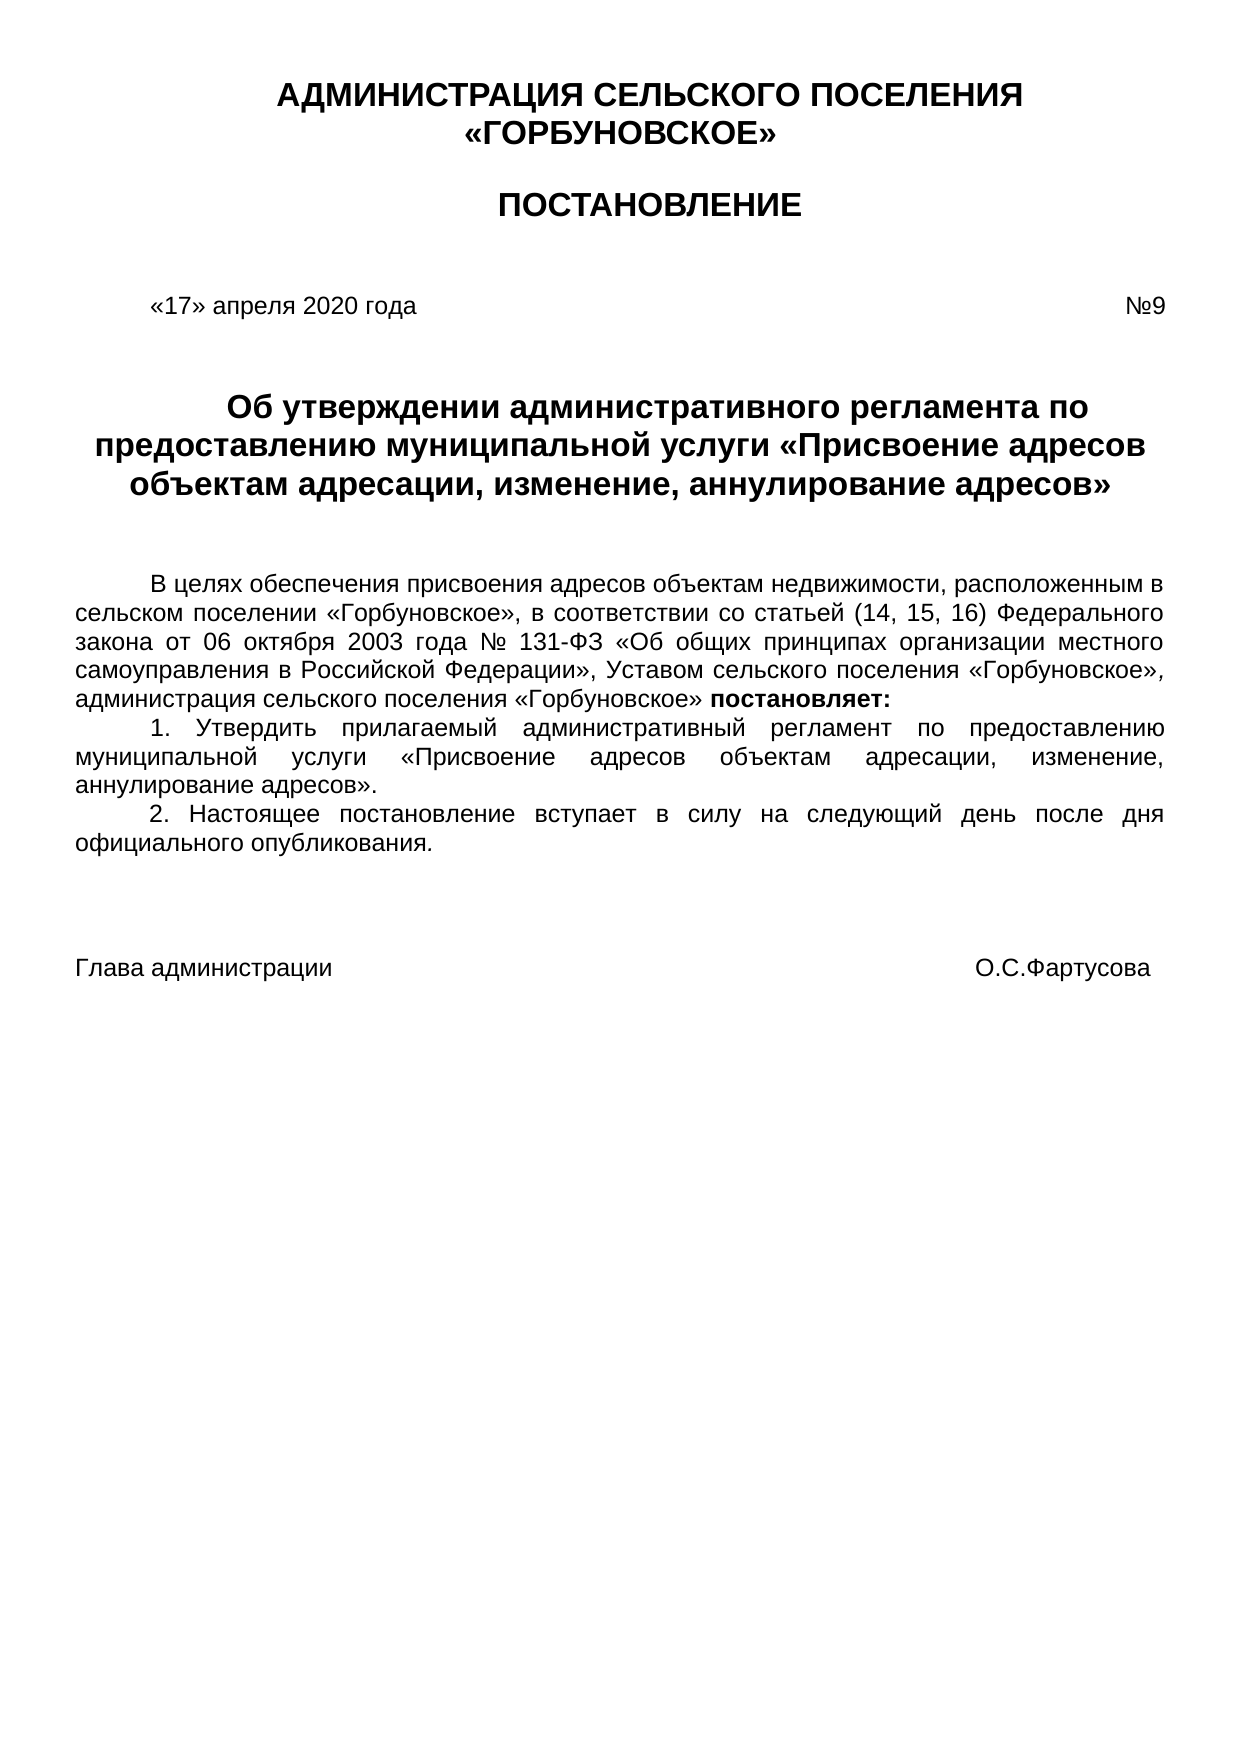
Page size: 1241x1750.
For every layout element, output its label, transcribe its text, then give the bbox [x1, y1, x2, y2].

text 1. Утвердить прилагаемый административный регламент по предоставлению муниципальной услуги «Присвоение адресов объектам адресации, изменение, аннулирование адресов». [75, 713, 1165, 799]
title «17» апреля 2020 года №9 [75, 291, 1166, 320]
text Глава администрации О.С.Фартусова [75, 952, 1166, 981]
title АДМИНИСТРАЦИЯ СЕЛЬСКОГО ПОСЕЛЕНИЯ «ГОРБУНОВСКОЕ» [75, 75, 1166, 152]
subtitle Об утверждении административного регламента по предоставлению муниципальной услуги «Присвоение адресов объектам адресации, изменение, аннулирование адресов» [75, 387, 1166, 502]
title ПОСТАНОВЛЕНИЕ [75, 185, 1166, 224]
text 2. Настоящее постановление вступает в силу на следующий день после дня официального опубликования. [75, 799, 1166, 857]
text В целях обеспечения присвоения адресов объектам недвижимости, расположенным в сельском поселении «Горбуновское», в соответствии со статьей (14, 15, 16) Федерального закона от 06 октября 2003 года № 131-ФЗ «Об общих принципах организации местного самоуправления в Российской Федерации», Уставом сельского поселения «Горбуновское», администрация сельского поселения «Горбуновское» постановляет: [75, 569, 1165, 713]
